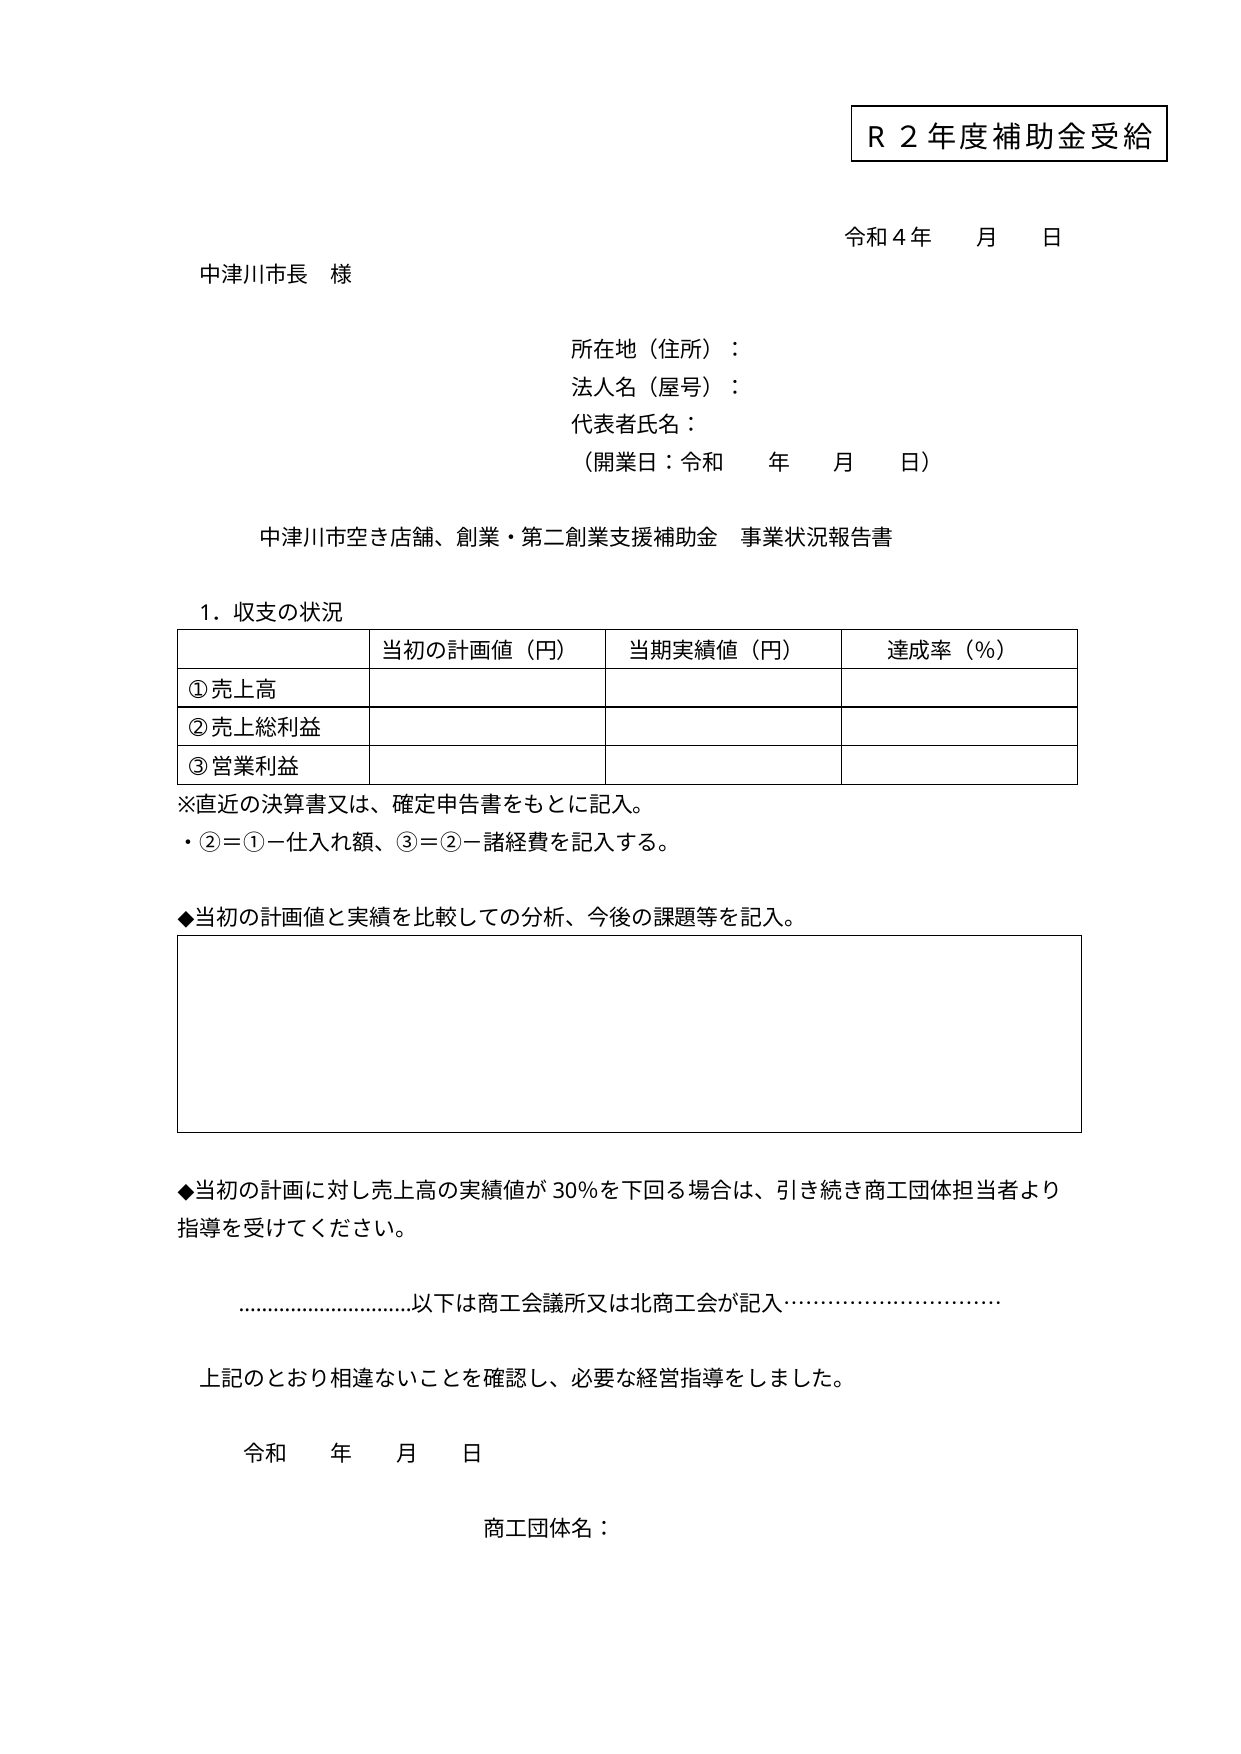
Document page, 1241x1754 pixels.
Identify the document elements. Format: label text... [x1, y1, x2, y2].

text 商工団体名： [177, 1508, 976, 1546]
text ・②＝①－仕入れ額、③＝②－諸経費を記入する。 [177, 822, 1063, 859]
text 中津川市長 様 [177, 254, 976, 292]
table_cell [370, 708, 605, 745]
text 代表者氏名： [177, 404, 976, 442]
text 1．収支の状況 [177, 592, 1048, 629]
table_cell [606, 708, 841, 745]
table_cell [842, 669, 1077, 706]
table_cell ➁売上総利益 [178, 708, 369, 745]
table_cell [842, 708, 1077, 745]
text 令和４年 月 日 [177, 217, 1063, 254]
text 所在地（住所）： [177, 329, 976, 367]
table_header [178, 936, 1081, 1132]
table_header 当期実績値（円） [606, 630, 841, 668]
text 法人名（屋号）： [177, 367, 976, 404]
table_header 達成率（％） [842, 630, 1077, 668]
text ◆当初の計画に対し売上高の実績値が30％を下回る場合は、引き続き商工団体担当者より指導を受けてください。 [177, 1171, 1063, 1246]
table_cell [370, 746, 605, 783]
table_header 当初の計画値（円） [370, 630, 605, 668]
table_header [178, 630, 369, 668]
table_cell ➀売上高 [178, 669, 369, 706]
table_cell [606, 669, 841, 706]
table_cell ➂営業利益 [178, 746, 369, 783]
text ◆当初の計画値と実績を比較しての分析、今後の課題等を記入。 [177, 897, 1063, 934]
table_cell [842, 746, 1077, 783]
text （開業日：令和 年 月 日） [177, 442, 976, 479]
text ※直近の決算書又は、確定申告書をもとに記入。 [177, 785, 1063, 822]
text …………………………以下は商工会議所又は北商工会が記入………………………… [177, 1283, 1063, 1321]
table_cell [606, 746, 841, 783]
table_cell [370, 669, 605, 706]
text 中津川市空き店舗、創業・第二創業支援補助金 事業状況報告書 [177, 517, 976, 554]
text 令和 年 月 日 [177, 1433, 1063, 1471]
text 上記のとおり相違ないことを確認し、必要な経営指導をしました。 [177, 1358, 1063, 1396]
